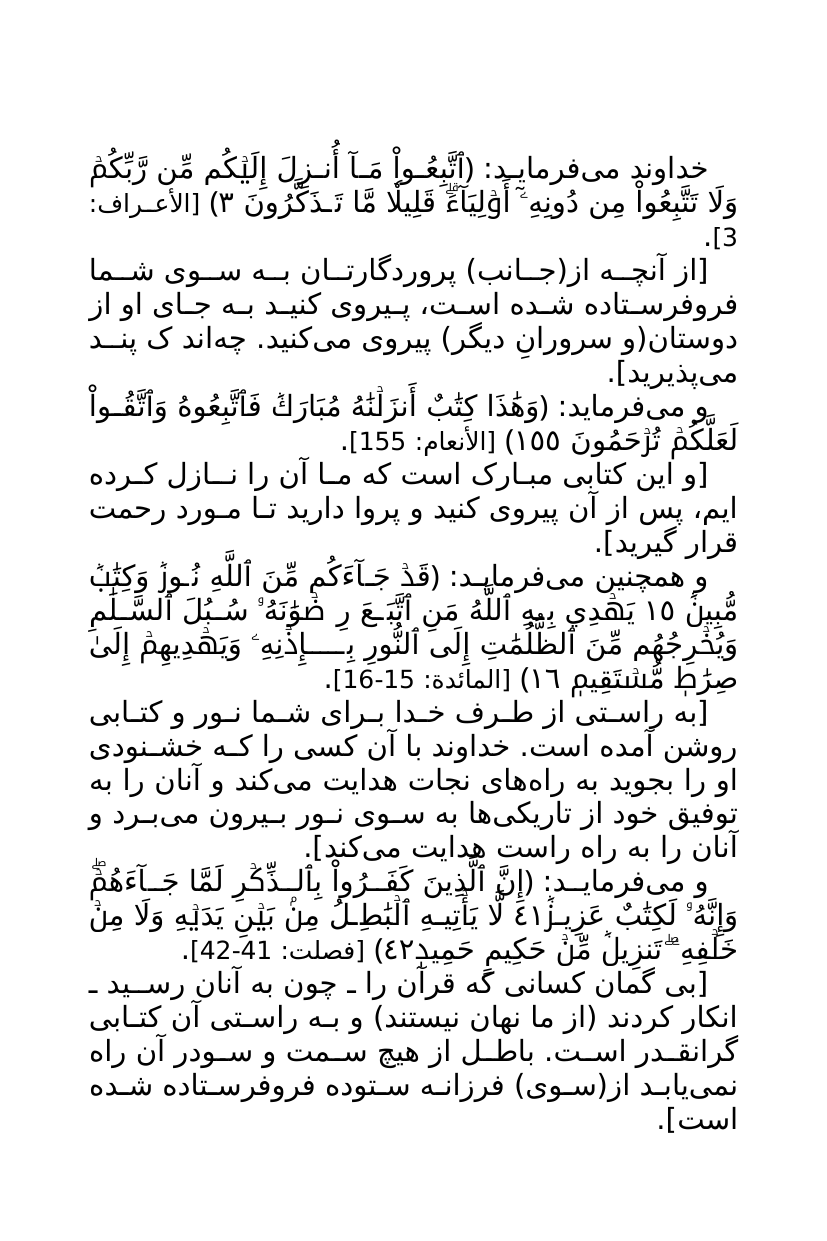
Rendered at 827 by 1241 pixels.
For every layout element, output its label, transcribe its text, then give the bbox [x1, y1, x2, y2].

text [به راستی از طرف خدا برای شما نور و کتابی روشن آمده است. خداوند با آن کسی را که خشنودی او را بجوید به راه‌های نجات هدایت مى‌کند و آنان را به توفیق خود از تاریکى‌ها به سوی نور بیرون مى‌برد و آنان را به راه راست هدایت مى‌کند]. [89, 695, 738, 865]
text و مى‌فرماید: ﴿إِنَّ ٱلَّذِينَ كَفَرُواْ بِٱلذِّكۡرِ لَمَّا جَآءَهُمۡۖ وَإِنَّهُۥ لَكِتَٰبٌ عَزِيزٞ٤١ لَّا يَأۡتِيهِ ٱلۡبَٰطِلُ مِنۢ بَيۡنِ يَدَيۡهِ وَلَا مِنۡ خَلۡفِهِۦۖ تَنزِيلٞ مِّنۡ حَكِيمٍ حَمِيدٖ٤٢﴾ [فصلت: 41-42]. [89, 865, 738, 967]
text [بى گمان کسانى که قرآن را ـ چون به آنان رسید ـ انکار کردند (از ما نهان نیستند) و به راستی آن کتابی گرانقدر است. باطل از هیچ سمت و سودر آن راه نمى‌یابد از(سوی) فرزانه ستوده فروفرستاده شده است]. [89, 967, 738, 1136]
text و مى‌فرماید: ﴿وَهَٰذَا كِتَٰبٌ أَنزَلۡنَٰهُ مُبَارَكٞ فَٱتَّبِعُوهُ وَٱتَّقُواْ لَعَلَّكُمۡ تُرۡحَمُونَ ١٥٥﴾ [الأنعام: 155]. [89, 389, 738, 457]
text [و این کتابی مبـارک است که ما آن را نـازل کرده ایم، پس از آن پیروی کنید و پروا دارید تا مورد رحمت قرار گیرید]. [89, 457, 738, 559]
text و همچنین مى‌فرماید: ﴿قَدۡ جَآءَكُم مِّنَ ٱللَّهِ نُورٞ وَكِتَٰبٞ مُّبِينٞ ١٥ يَهۡدِي بِهِ ٱللَّهُ مَنِ ٱتَّبَعَ رِضۡوَٰنَهُۥ سُبُلَ ٱلسَّلَٰمِ وَيُخۡرِجُهُم مِّنَ ٱلظُّلُمَٰتِ إِلَى ٱلنُّورِ بِإِذۡنِهِۦ وَيَهۡدِيهِمۡ إِلَىٰ صِرَٰطٖ مُّسۡتَقِيمٖ ١٦﴾ [المائدة: 15-16]. [89, 559, 738, 695]
text خداوند مى‌فرماید: ﴿ٱتَّبِعُواْ مَآ أُنزِلَ إِلَيۡكُم مِّن رَّبِّكُمۡ وَلَا تَتَّبِعُواْ مِن دُونِهِۦٓ أَوۡلِيَآءَۗ قَلِيلٗا مَّا تَذَكَّرُونَ ٣﴾ [الأعراف: 3]. [89, 152, 738, 253]
text [از آنچه از(جانب) پروردگارتان به سوی شما فروفرستاده شده است، پیروی کنید به جای او از دوستان(و سرورانِ دیگر) پیروی می‌کنید. چه‌اند ک پند مى‌پذیرید]. [89, 253, 738, 389]
